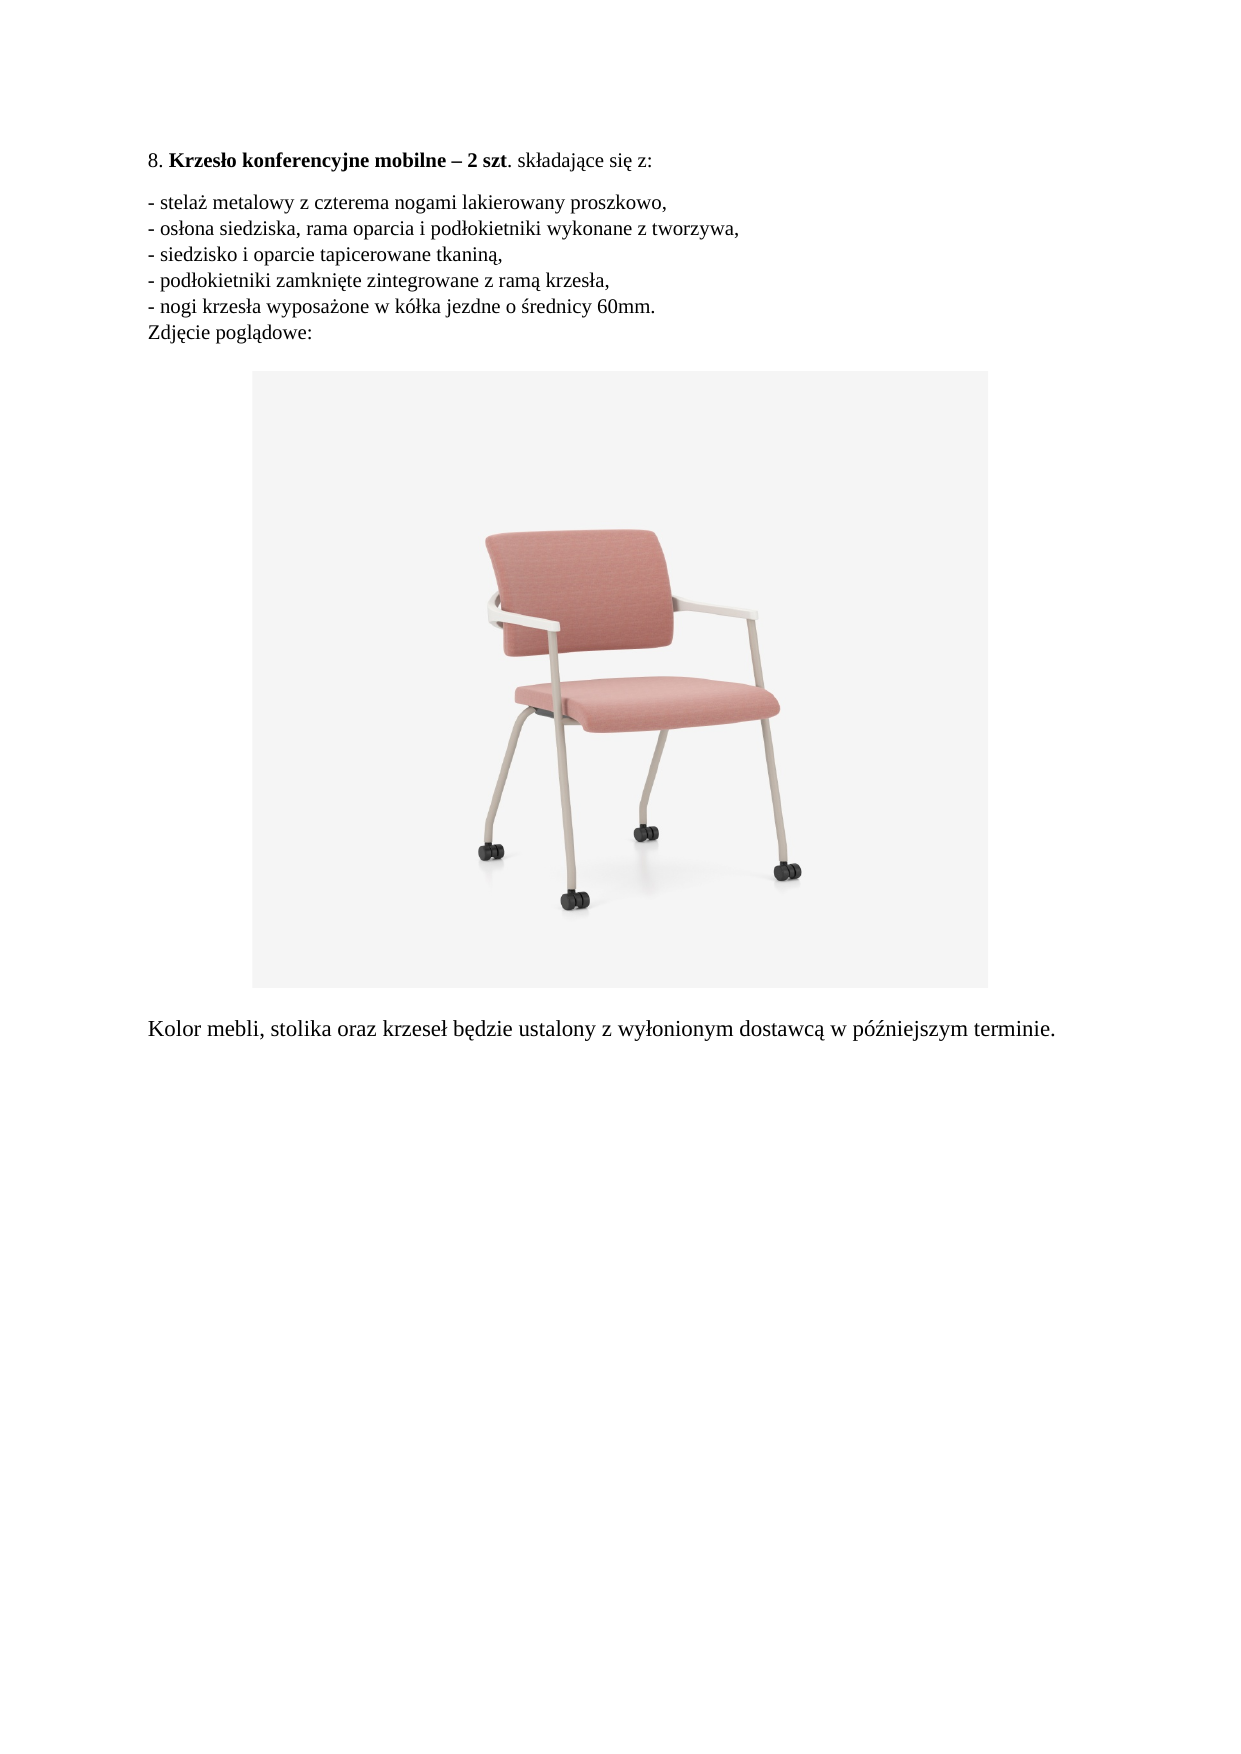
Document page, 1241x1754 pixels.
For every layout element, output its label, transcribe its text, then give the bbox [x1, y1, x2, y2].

text - stelaż metalowy z czterema nogami lakierowany proszkowo, [148, 190, 1093, 214]
text - osłona siedziska, rama oparcia i podłokietniki wykonane z tworzywa, [148, 216, 1093, 240]
text - siedzisko i oparcie tapicerowane tkaniną, [148, 242, 1093, 266]
text - podłokietniki zamknięte zintegrowane z ramą krzesła, [148, 268, 1093, 292]
picture [252, 371, 989, 988]
text Kolor mebli, stolika oraz krzeseł będzie ustalony z wyłonionym dostawcą w późniejszym terminie. [148, 1016, 1093, 1042]
text Zdjęcie poglądowe: [148, 320, 1093, 344]
text - nogi krzesła wyposażone w kółka jezdne o średnicy 60mm. [148, 294, 1093, 318]
text 8. Krzesło konferencyjne mobilne – 2 szt. składające się z: [148, 148, 1093, 172]
